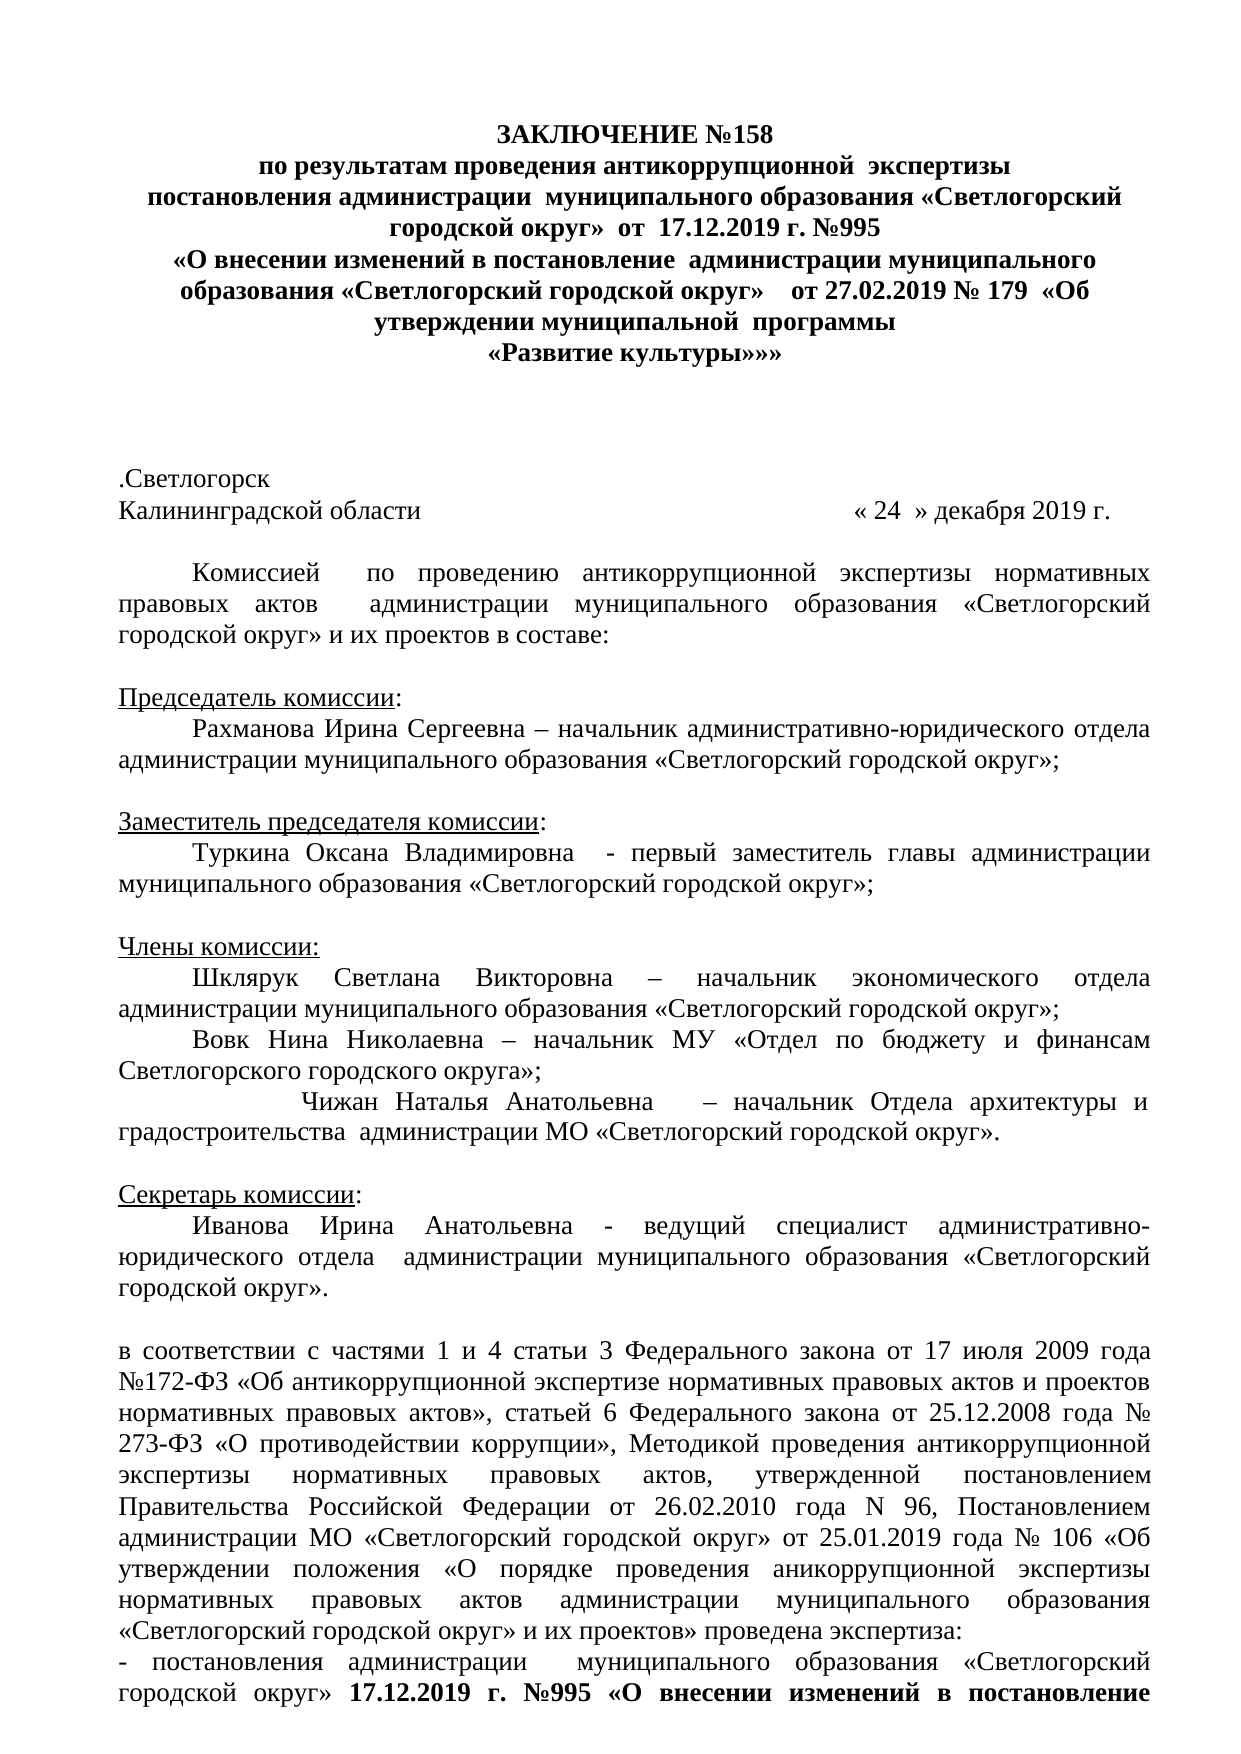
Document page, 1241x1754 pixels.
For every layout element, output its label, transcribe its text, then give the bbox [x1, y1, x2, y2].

text Комиссией по проведению антикоррупционной экспертизы нормативных правовых актов администрации муниципального образования «Светлогорский городской округ» и их проектов в составе: [118, 556, 1152, 649]
text Чижан Наталья Анатольевна – начальник Отдела архитектуры и градостроительства администрации МО «Светлогорский городской округ». [118, 1086, 1152, 1147]
text Шклярук Светлана Викторовна – начальник экономического отдела администрации муниципального образования «Светлогорский городской округ»; [118, 961, 1152, 1023]
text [118, 1645, 1152, 1708]
text Заместитель председателя комиссии: [118, 805, 1152, 836]
text Туркина Оксана Владимировна - первый заместитель главы администрации муниципального образования «Светлогорский городской округ»; [118, 836, 1152, 899]
text в соответствии с частями 1 и 4 статьи 3 Федерального закона от 17 июля 2009 года №172-ФЗ «Об антикоррупционной экспертизе нормативных правовых актов и проектов нормативных правовых актов», статьей 6 Федерального закона от 25.12.2008 года № 273-ФЗ «О противодействии коррупции», Методикой проведения антикоррупционной экспертизы нормативных правовых актов, утвержденной постановлением Правительства Российской Федерации от 26.02.2010 года N 96, Постановлением администрации МО «Светлогорский городской округ» от 25.01.2019 года № 106 «Об утверждении положения «О порядке проведения аникоррупционной экспертизы нормативных правовых актов администрации муниципального образования «Светлогорский городской округ» и их проектов» проведена экспертиза: [118, 1334, 1152, 1645]
text ЗАКЛЮЧЕНИЕ №158 [118, 118, 1152, 149]
text Иванова Ирина Анатольевна - ведущий специалист административно-юридического отдела администрации муниципального образования «Светлогорский городской округ». [118, 1209, 1152, 1303]
text Рахманова Ирина Сергеевна – начальник административно-юридического отдела администрации муниципального образования «Светлогорский городской округ»; [118, 712, 1152, 774]
text по результатам проведения антикоррупционной экспертизы [118, 149, 1152, 180]
text «Развитие культуры»»» [118, 336, 1152, 367]
text постановления администрации муниципального образования «Светлогорский городской округ» от 17.12.2019 г. №995 [118, 180, 1152, 243]
text «О внесении изменений в постановление администрации муниципального образования «Светлогорский городской округ» от 27.02.2019 № 179 «Об утверждении муниципальной программы [118, 243, 1152, 336]
text Члены комиссии: [118, 930, 1152, 961]
text Вовк Нина Николаевна – начальник МУ «Отдел по бюджету и финансам Светлогорского городского округа»; [118, 1023, 1152, 1086]
text Калининградской области « 24 » декабря 2019 г. [118, 494, 1152, 525]
text Председатель комиссии: [118, 681, 1152, 712]
text Секретарь комиссии: [118, 1178, 1152, 1209]
text .Светлогорск [118, 463, 1152, 494]
